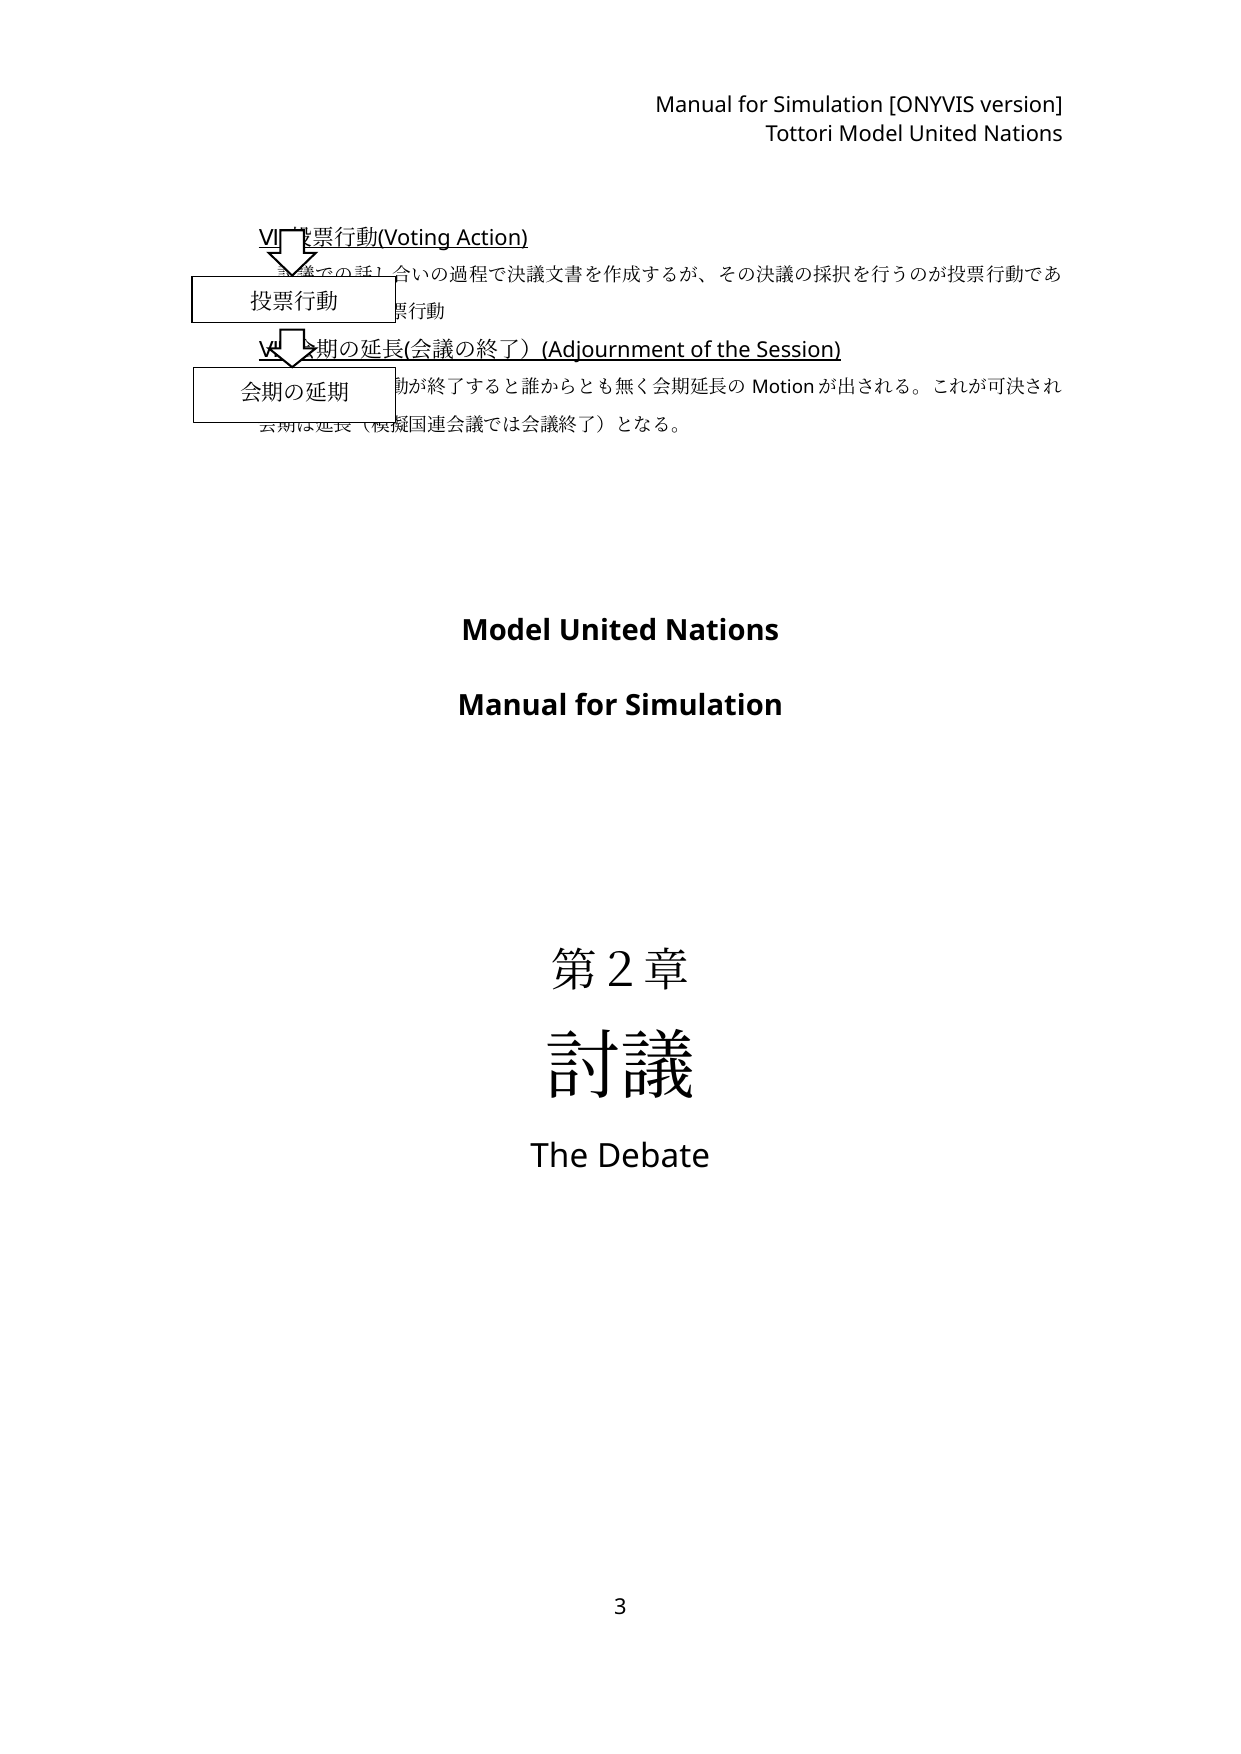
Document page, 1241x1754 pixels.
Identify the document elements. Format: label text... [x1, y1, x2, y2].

text The Debate [177, 1117, 1063, 1192]
list 一連の投票行動が終了すると誰からとも無く会期延長のMotionが出される。これが可決され会期は延長（模擬国連会議では会議終了）となる。 [258, 367, 1063, 442]
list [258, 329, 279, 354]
text Manual for Simulation [177, 667, 1063, 742]
text 討議 [177, 1004, 1063, 1117]
text 第２章 [177, 929, 1063, 1004]
list Ⅶ. 会期の延長(会議の終了）(Adjournment of the Session) [296, 329, 1063, 367]
list Ⅵ. 投票行動(Voting Action) [258, 217, 1063, 254]
list 討議での話し合いの過程で決議文書を作成するが、その決議の採択を行うのが投票行動である。→第5章投票行動 [258, 254, 1063, 329]
text Model United Nations [177, 592, 1063, 667]
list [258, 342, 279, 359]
